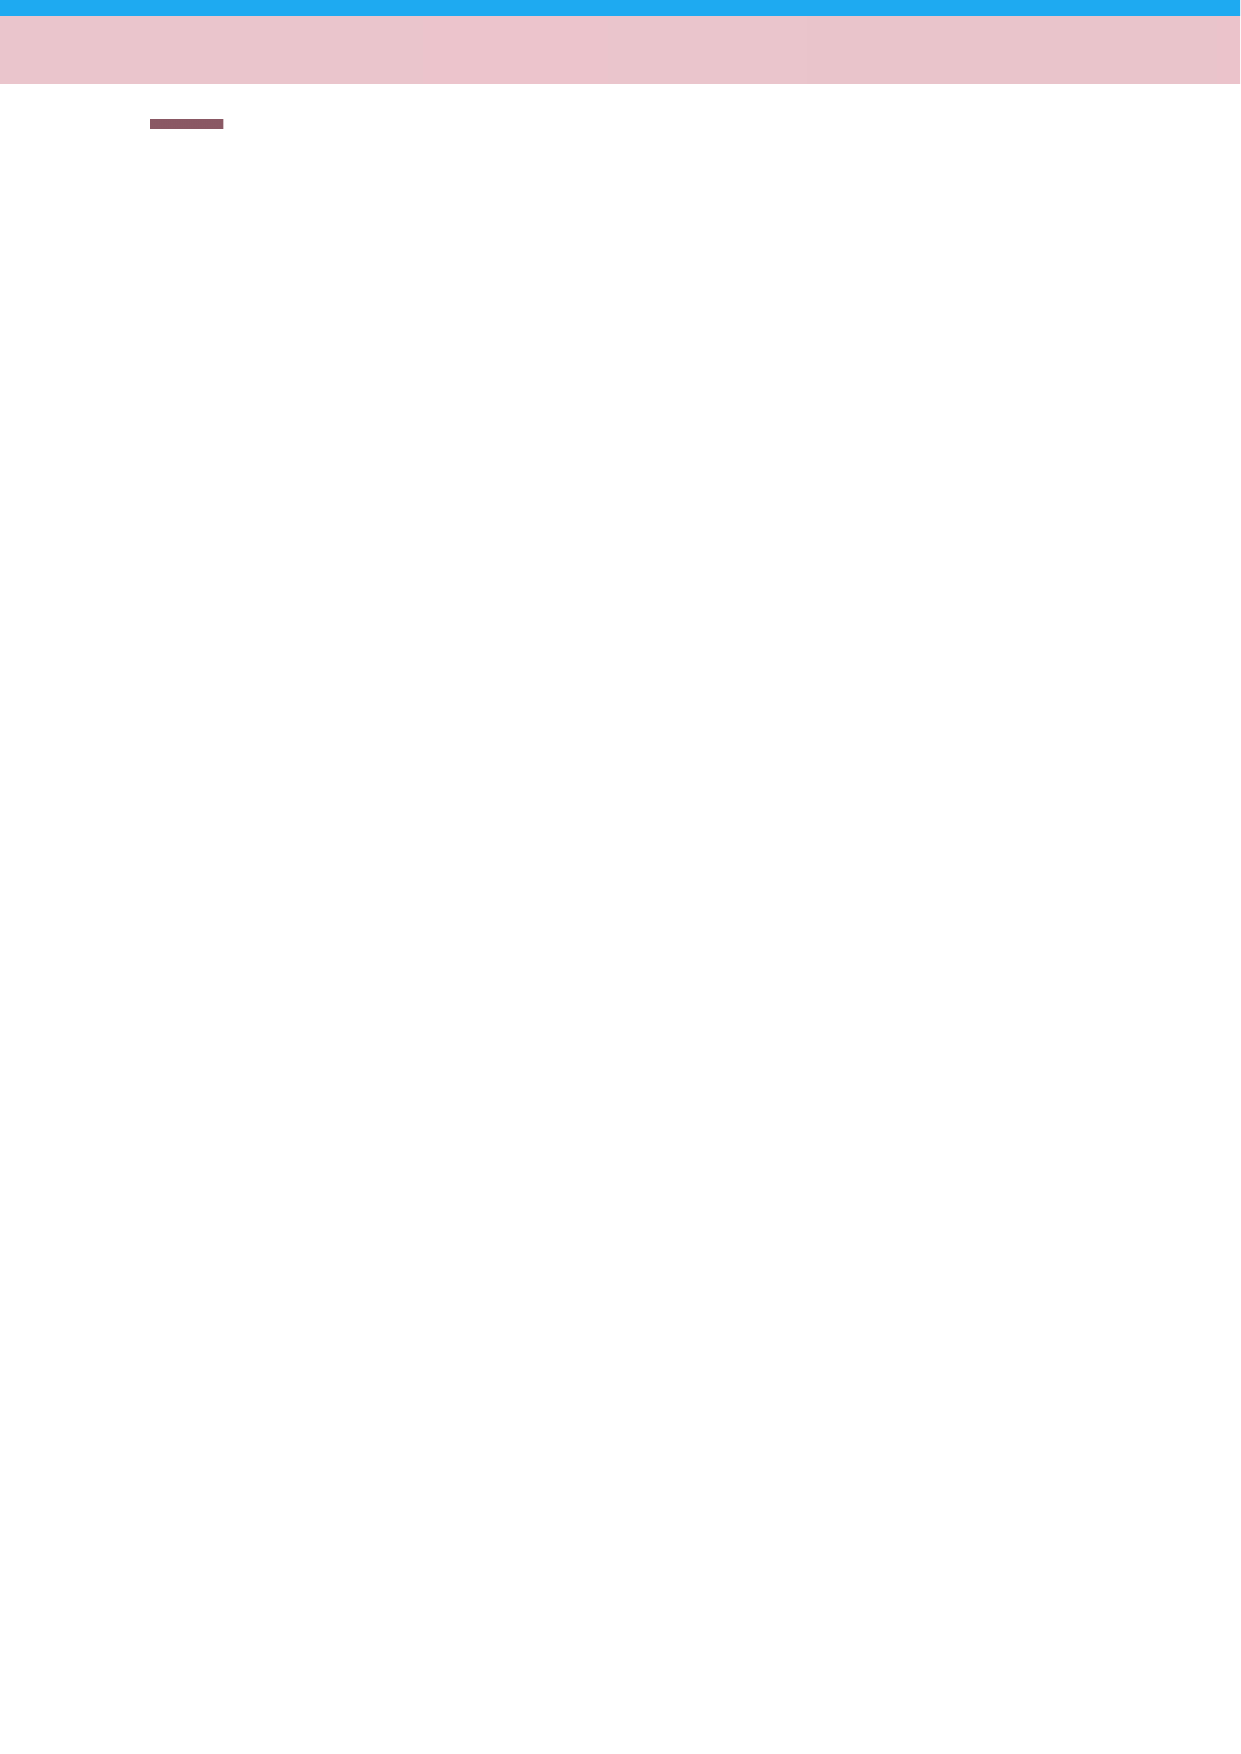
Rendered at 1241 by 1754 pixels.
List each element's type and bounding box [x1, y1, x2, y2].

picture [0, 0, 1241, 84]
picture [150, 119, 224, 129]
